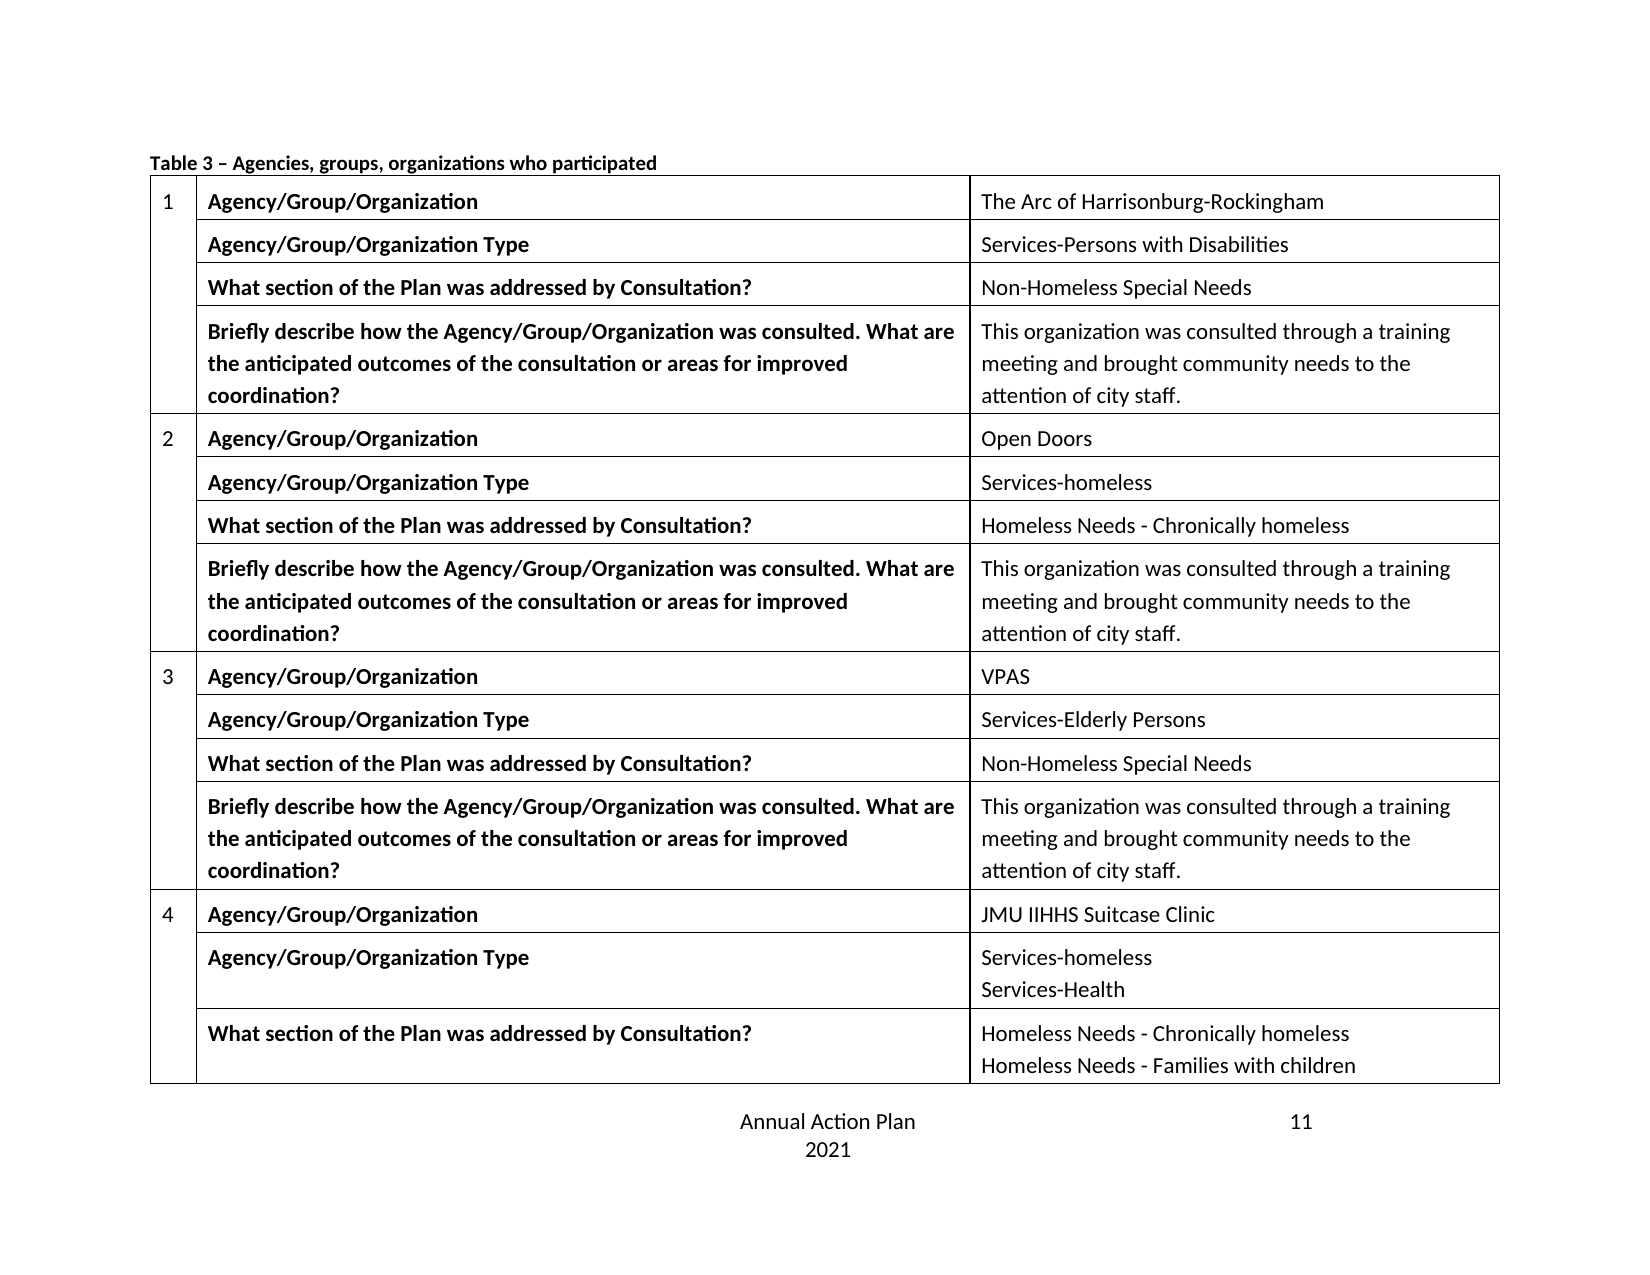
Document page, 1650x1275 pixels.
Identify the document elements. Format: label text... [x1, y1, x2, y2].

table_cell Agency/Group/Organization [197, 652, 969, 694]
table_cell What section of the Plan was addressed by Consultation? [197, 501, 969, 543]
table_cell This organization was consulted through a training meeting and brought community needs to the attention of city staff. [971, 782, 1499, 888]
table_cell This organization was consulted through a training meeting and brought community needs to the attention of city staff. [971, 544, 1499, 651]
table_cell What section of the Plan was addressed by Consultation? [197, 739, 969, 781]
table_cell Services-homeless [971, 457, 1499, 500]
table_cell Homeless Needs - Chronically homeless [971, 501, 1499, 543]
table_cell VPAS [971, 652, 1499, 694]
table_cell Agency/Group/Organization Type [197, 933, 969, 1007]
table_cell What section of the Plan was addressed by Consultation? [197, 263, 969, 305]
table_cell Open Doors [971, 414, 1499, 456]
table_cell 2 [151, 414, 196, 651]
table_header 1 [151, 176, 196, 413]
table_cell Briefly describe how the Agency/Group/Organization was consulted. What are the anticipated outcomes of the consultation or areas for improved coordination? [197, 544, 969, 651]
table_cell JMU IIHHS Suitcase Clinic [971, 890, 1499, 932]
table_cell Agency/Group/Organization [197, 414, 969, 456]
table_cell Services-Elderly Persons [971, 695, 1499, 737]
table_cell Homeless Needs - Chronically homeless Homeless Needs - Families with children [971, 1009, 1499, 1083]
table_cell Briefly describe how the Agency/Group/Organization was consulted. What are the anticipated outcomes of the consultation or areas for improved coordination? [197, 306, 969, 413]
table_cell Agency/Group/Organization Type [197, 457, 969, 500]
table_cell Agency/Group/Organization Type [197, 695, 969, 737]
table_header The Arc of Harrisonburg-Rockingham [971, 176, 1499, 219]
table_cell What section of the Plan was addressed by Consultation? [197, 1009, 969, 1083]
table_cell Non-Homeless Special Needs [971, 263, 1499, 305]
table_cell Non-Homeless Special Needs [971, 739, 1499, 781]
table_header Agency/Group/Organization [197, 176, 969, 219]
table_cell 3 [151, 652, 196, 888]
table_cell Briefly describe how the Agency/Group/Organization was consulted. What are the anticipated outcomes of the consultation or areas for improved coordination? [197, 782, 969, 888]
table_cell Agency/Group/Organization [197, 890, 969, 932]
table_cell This organization was consulted through a training meeting and brought community needs to the attention of city staff. [971, 306, 1499, 413]
table_cell Services-Persons with Disabilities [971, 220, 1499, 262]
table_cell Services-homeless Services-Health [971, 933, 1499, 1007]
table_cell 4 [151, 890, 196, 1083]
table_cell Agency/Group/Organization Type [197, 220, 969, 262]
